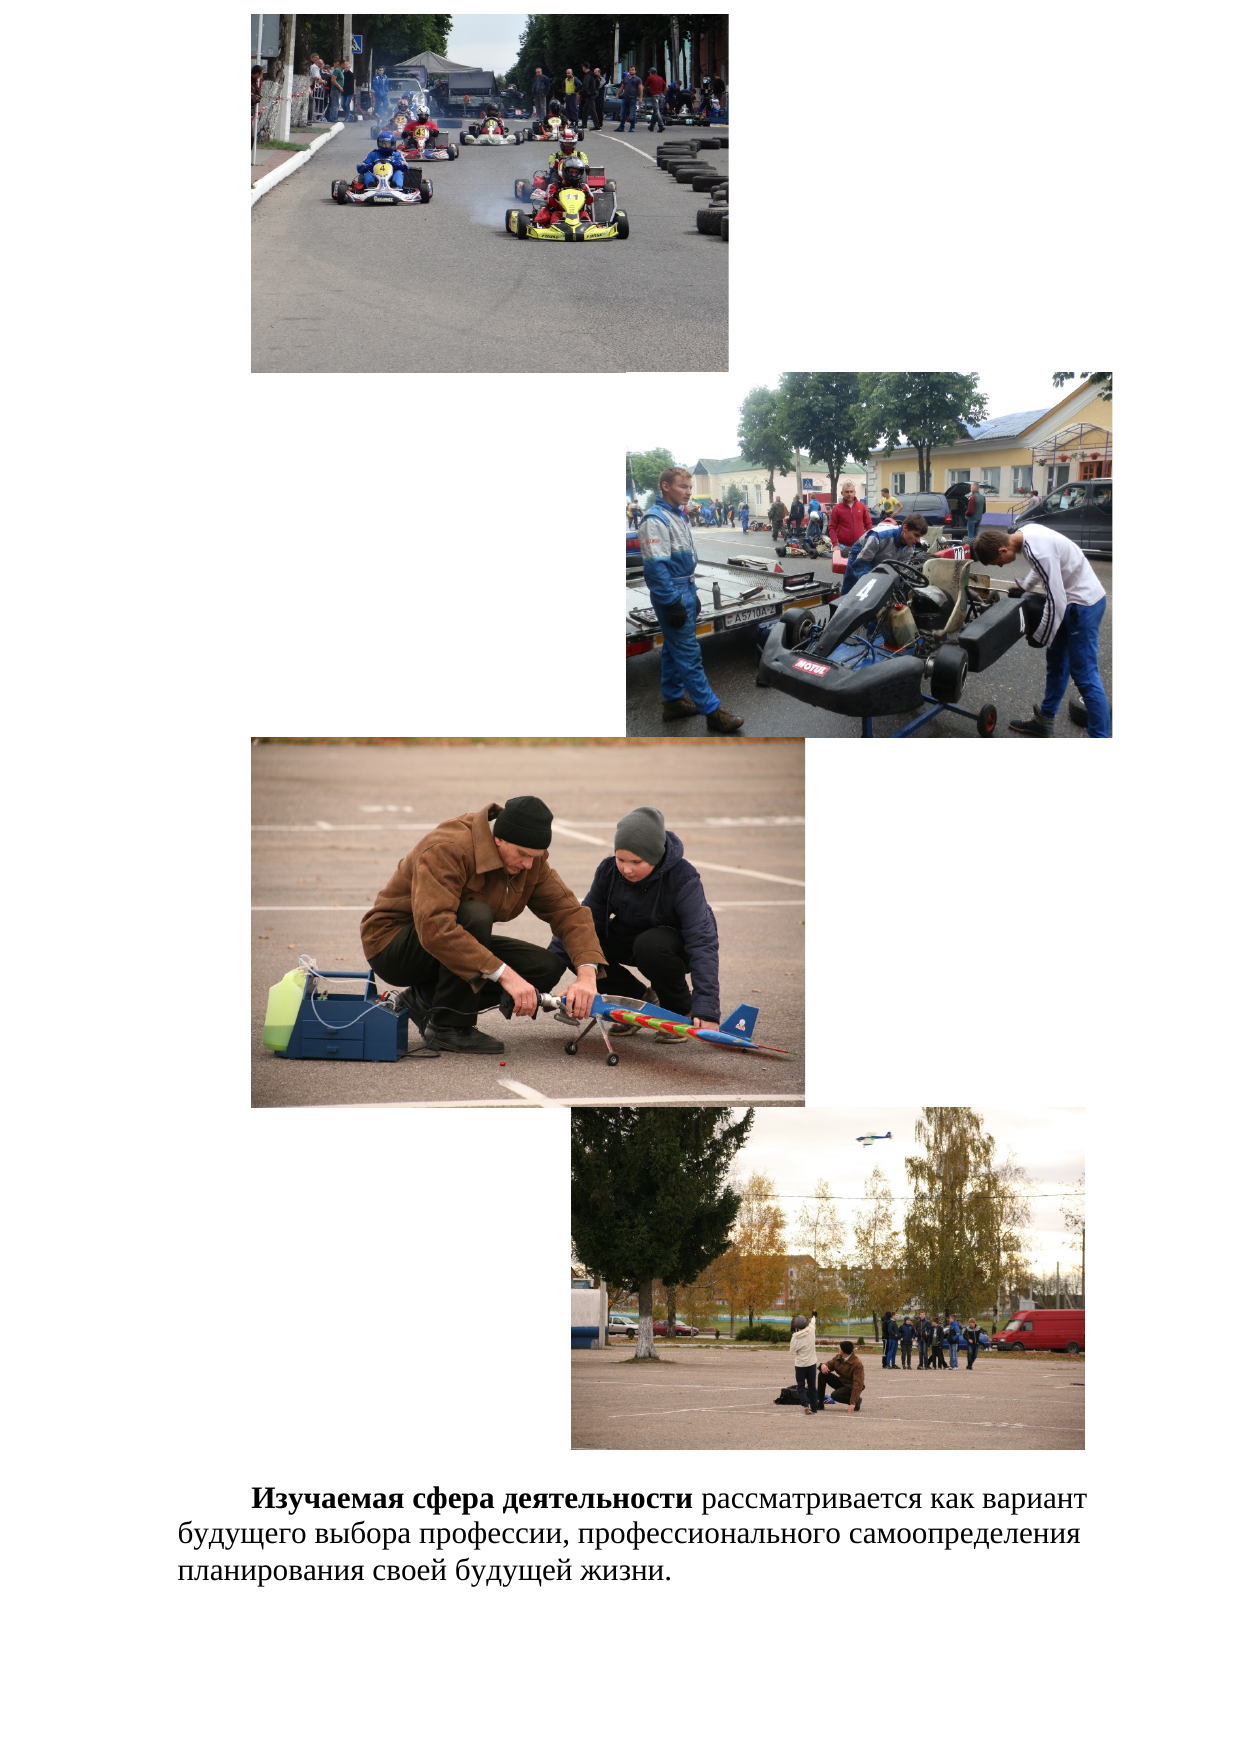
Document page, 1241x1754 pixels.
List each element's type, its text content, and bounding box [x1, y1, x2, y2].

text Изучаемая сфера деятельности рассматривается как вариант будущего выбора профессии, профессионального самоопределения планирования своей будущей жизни. [177, 1479, 1152, 1587]
picture [251, 14, 1113, 1450]
